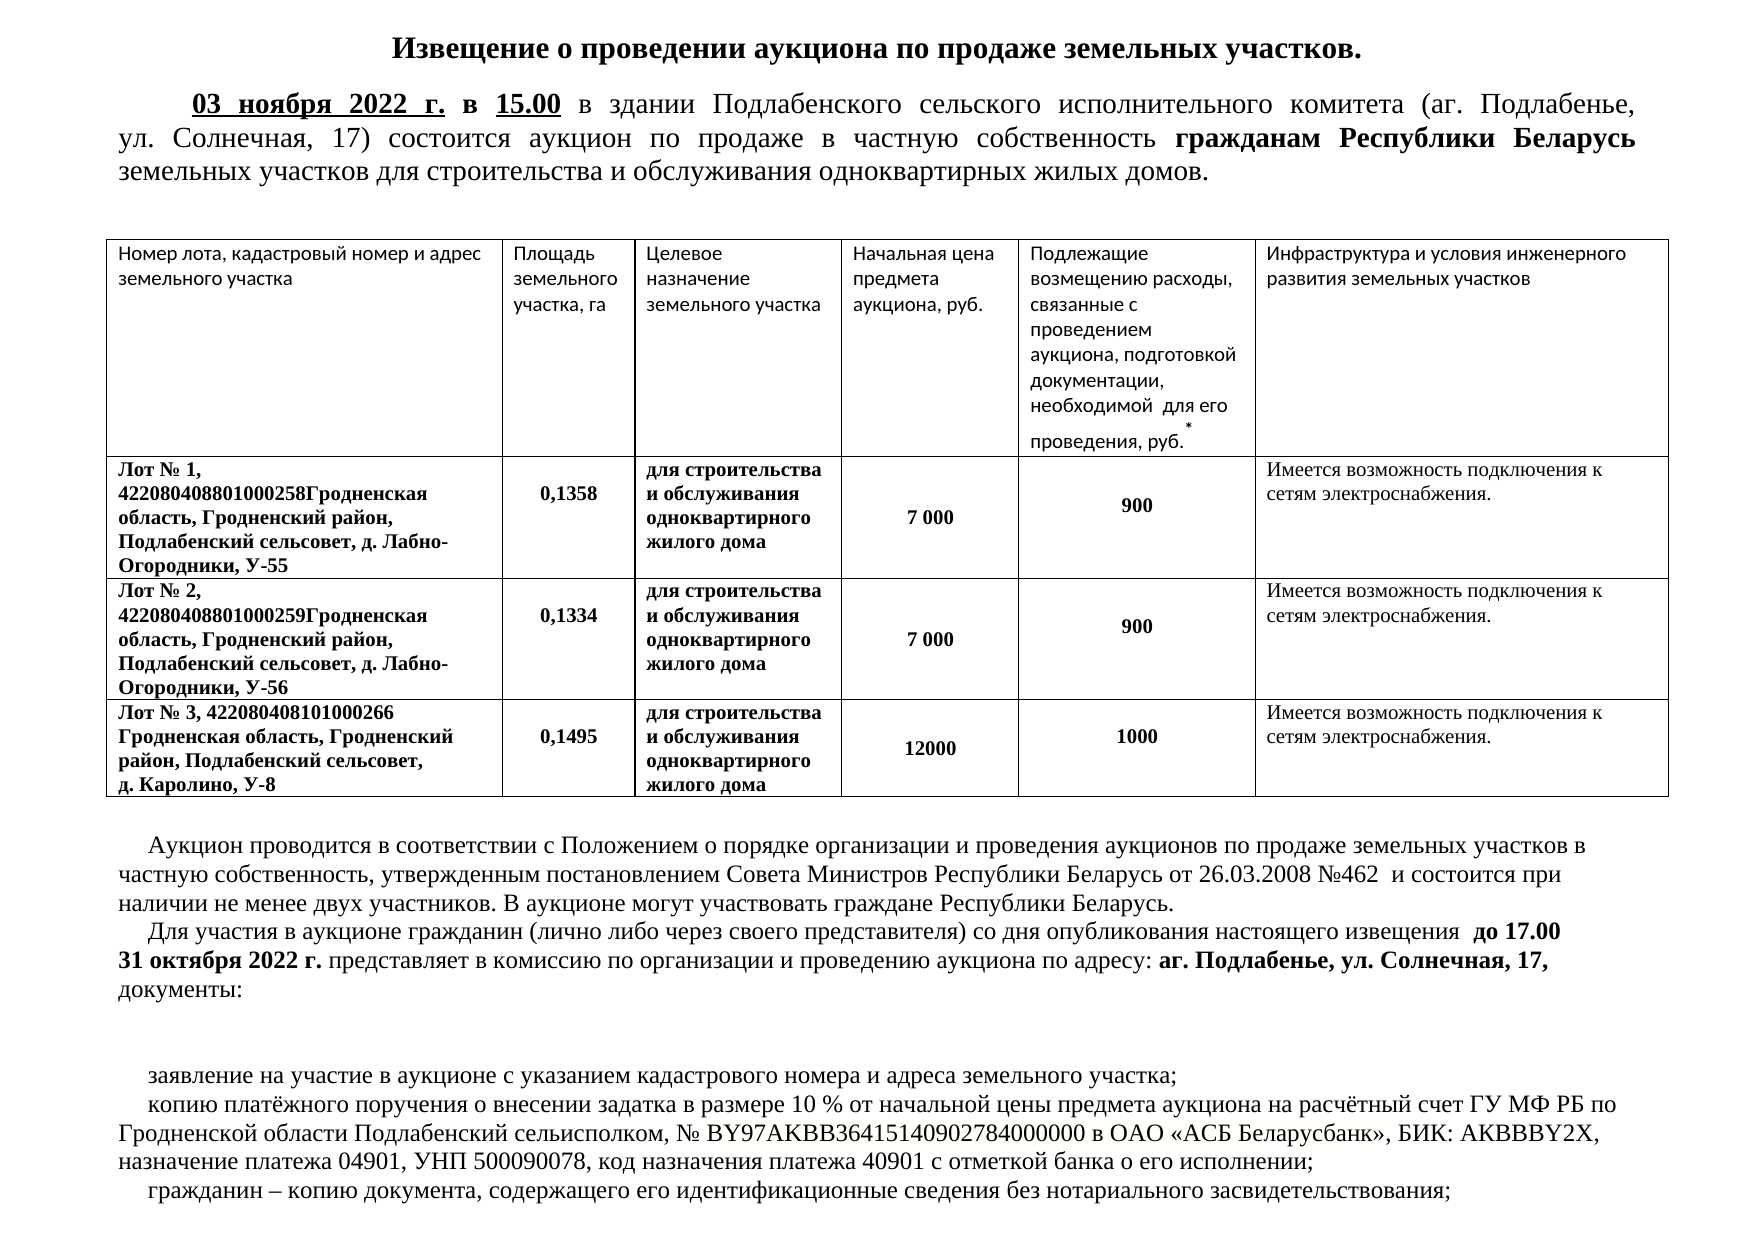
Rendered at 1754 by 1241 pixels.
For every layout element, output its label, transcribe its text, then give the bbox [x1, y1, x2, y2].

table_cell Лот № 3, 422080408101000266 Гродненская область, Гродненский район, Подлабенский сельсовет, д. Каролино, У-8 [107, 700, 502, 796]
table_header Номер лота, кадастровый номер и адрес земельного участка [107, 240, 502, 456]
table_cell 0,1334 [503, 579, 634, 699]
text Извещение о проведении аукциона по продаже земельных участков. [118, 29, 1636, 66]
table_cell 0,1358 [503, 457, 634, 577]
table_header Начальная цена предмета аукциона, руб. [842, 240, 1018, 456]
text копию платёжного поручения о внесении задатка в размере 10 % от начальной цены предмета аукциона на расчётный счет ГУ МФ РБ по Гродненской области Подлабенский сельисполком, № BY97AKBB36415140902784000000 в ОАО «АСБ Беларусбанк», БИК: АКВВВY2X, назначение платежа 04901, УНП 500090078, код назначения платежа 40901 с отметкой банка о его исполнении; [118, 1089, 1636, 1175]
table_header Площадь земельного участка, га [503, 240, 634, 456]
table_header Целевое назначение земельного участка [636, 240, 841, 456]
table_cell Имеется возможность подключения к сетям электроснабжения. [1256, 700, 1668, 796]
table_cell Лот № 1, 422080408801000258Гродненская область, Гродненский район, Подлабенский сельсовет, д. Лабно-Огородники, У-55 [107, 457, 502, 577]
table_header Инфраструктура и условия инженерного развития земельных участков [1256, 240, 1668, 456]
text Аукцион проводится в соответствии с Положением о порядке организации и проведения аукционов по продаже земельных участков в частную собственность, утвержденным постановлением Совета Министров Республики Беларусь от 26.03.2008 №462 и состоится при наличии не менее двух участников. В аукционе могут участвовать граждане Республики Беларусь. [118, 830, 1636, 916]
table_cell Лот № 2, 422080408801000259Гродненская область, Гродненский район, Подлабенский сельсовет, д. Лабно-Огородники, У-56 [107, 579, 502, 699]
table_cell 12000 [842, 700, 1018, 796]
table_cell 900 [1019, 457, 1255, 577]
table_header Подлежащие возмещению расходы, связанные с проведением аукциона, подготовкой документации, необходимой для его проведения, руб.* [1019, 240, 1255, 456]
text гражданин – копию документа, содержащего его идентификационные сведения без нотариального засвидетельствования; [118, 1175, 1636, 1204]
table_cell 0,1495 [503, 700, 634, 796]
text Для участия в аукционе гражданин (лично либо через своего представителя) со дня опубликования настоящего извещения до 17.00 31 октября 2022 г. представляет в комиссию по организации и проведению аукциона по адресу: аг. Подлабенье, ул. Солнечная, 17, документы: [118, 916, 1636, 1003]
table_cell для строительства и обслуживания одноквартирного жилого дома [636, 700, 841, 796]
table_cell Имеется возможность подключения к сетям электроснабжения. [1256, 457, 1668, 577]
table_cell Имеется возможность подключения к сетям электроснабжения. [1256, 579, 1668, 699]
text заявление на участие в аукционе с указанием кадастрового номера и адреса земельного участка; [118, 1060, 1636, 1089]
table_cell для строительства и обслуживания одноквартирного жилого дома [636, 457, 841, 577]
table_cell для строительства и обслуживания одноквартирного жилого дома [636, 579, 841, 699]
table_cell 7 000 [842, 579, 1018, 699]
table_cell 900 [1019, 579, 1255, 699]
table_cell 7 000 [842, 457, 1018, 577]
text 03 ноября 2022 г. в 15.00 в здании Подлабенского сельского исполнительного комитета (аг. Подлабенье, ул. Солнечная, 17) состоится аукцион по продаже в частную собственность гражданам Республики Беларусь земельных участков для строительства и обслуживания одноквартирных жилых домов. [118, 86, 1636, 187]
table_cell 1000 [1019, 700, 1255, 796]
